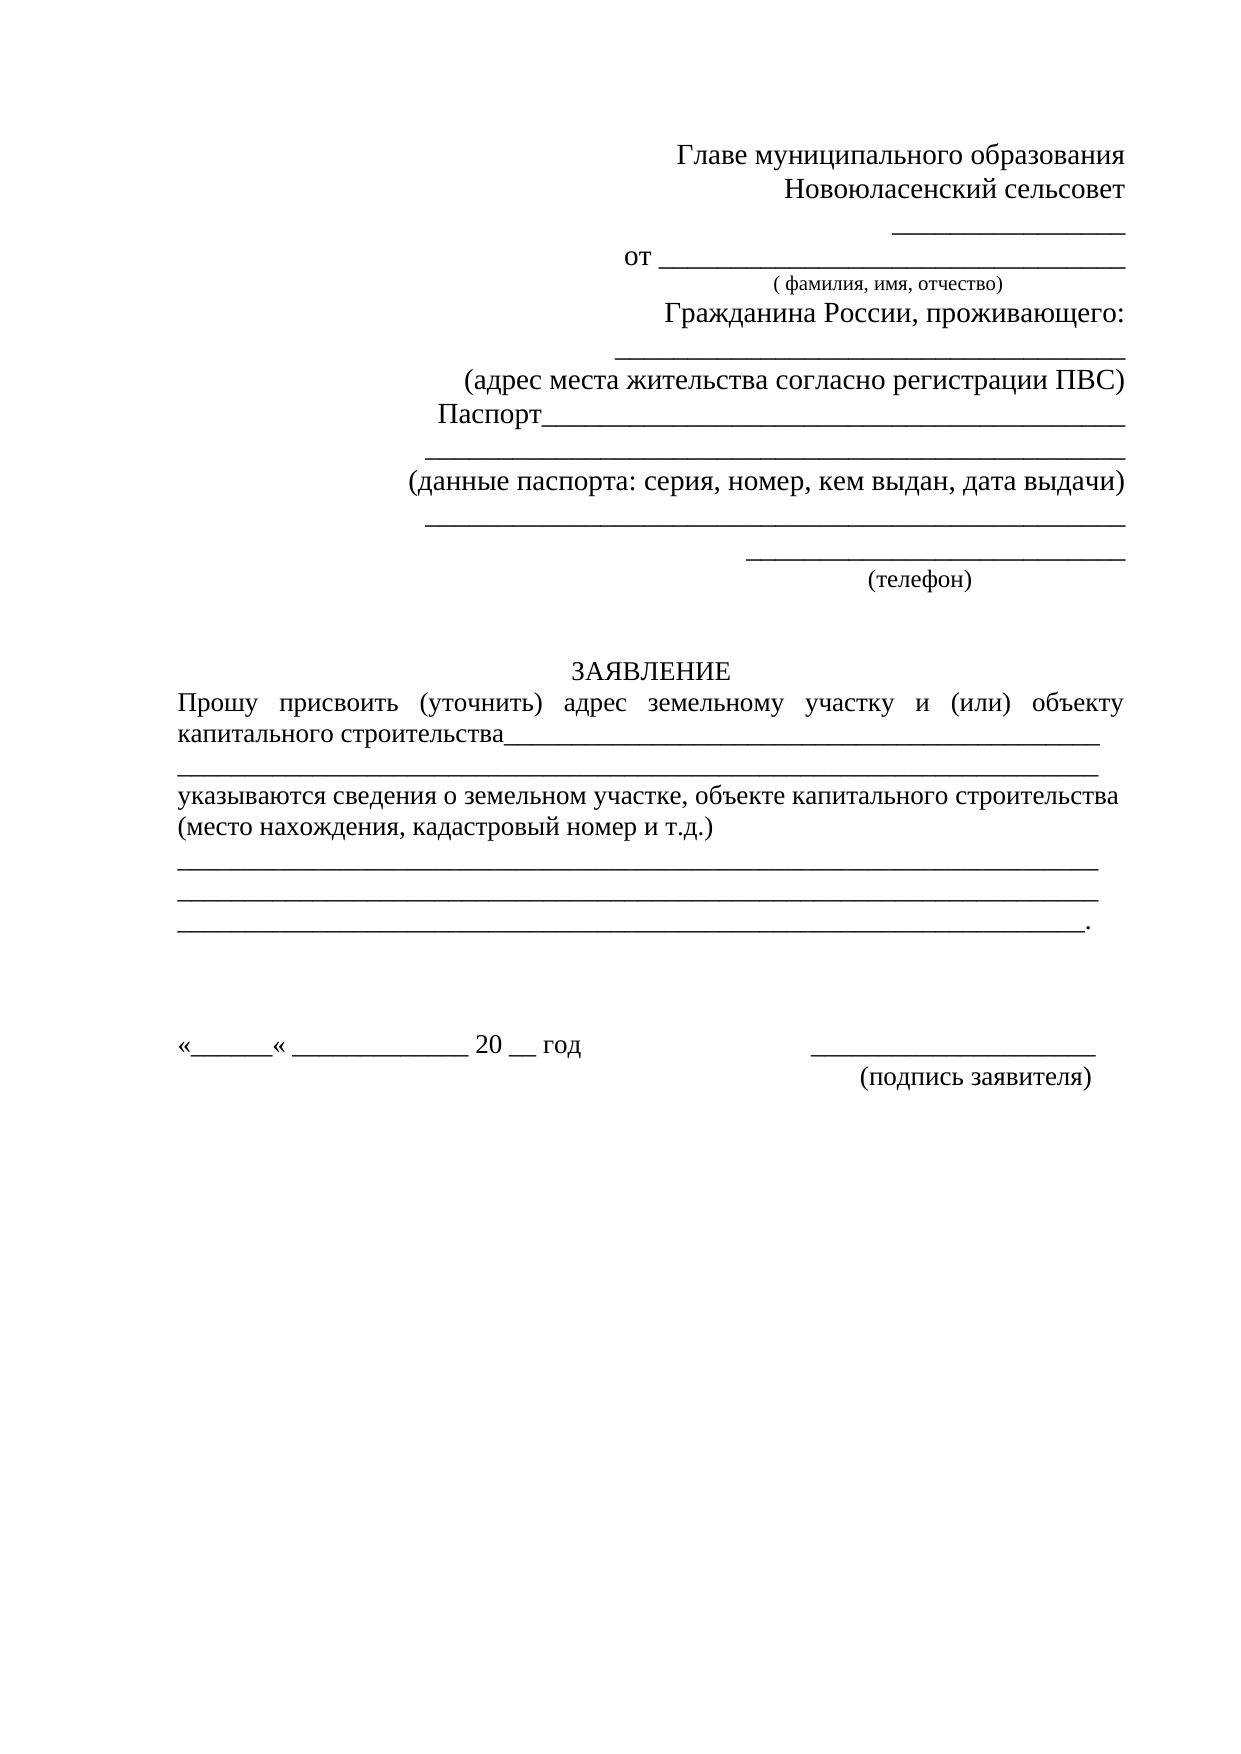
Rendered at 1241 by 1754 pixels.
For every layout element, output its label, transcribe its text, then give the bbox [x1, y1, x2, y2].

text от ________________________________ [177, 238, 1125, 271]
text Прошу присвоить (уточнить) адрес земельному участку и (или) объекту капитального строительства____________________________________________ [177, 686, 1125, 748]
text (телефон) [177, 564, 1125, 592]
text Гражданина России, проживающего: [177, 295, 1125, 329]
text __________________________ [177, 530, 1125, 564]
text ( фамилия, имя, отчество) [177, 271, 1125, 295]
text Новоюласенский сельсовет [177, 171, 1125, 204]
text (подпись заявителя) [177, 1060, 1125, 1091]
text (данные паспорта: серия, номер, кем выдан, дата выдачи) [177, 463, 1125, 497]
text ________________________________________________ [177, 429, 1125, 463]
text ________________ [177, 204, 1125, 238]
text ____________________________________________________________________ [177, 748, 1125, 779]
text ____________________________________________________________________ [177, 842, 1125, 873]
text Паспорт________________________________________ [177, 396, 1125, 429]
text (адрес места жительства согласно регистрации ПВС) [177, 362, 1125, 396]
text Главе муниципального образования [177, 137, 1125, 171]
text ________________________________________________ [177, 497, 1125, 530]
text «______« _____________ 20 __ год _____________________ [177, 1028, 1125, 1060]
text (место нахождения, кадастровый номер и т.д.) [177, 811, 1125, 842]
text ___________________________________________________________________. [177, 904, 1125, 935]
text ____________________________________________________________________ [177, 873, 1125, 904]
text ЗАЯВЛЕНИЕ [177, 655, 1125, 686]
text указываются сведения о земельном участке, объекте капитального строительства [177, 779, 1125, 811]
text ___________________________________ [177, 329, 1125, 362]
